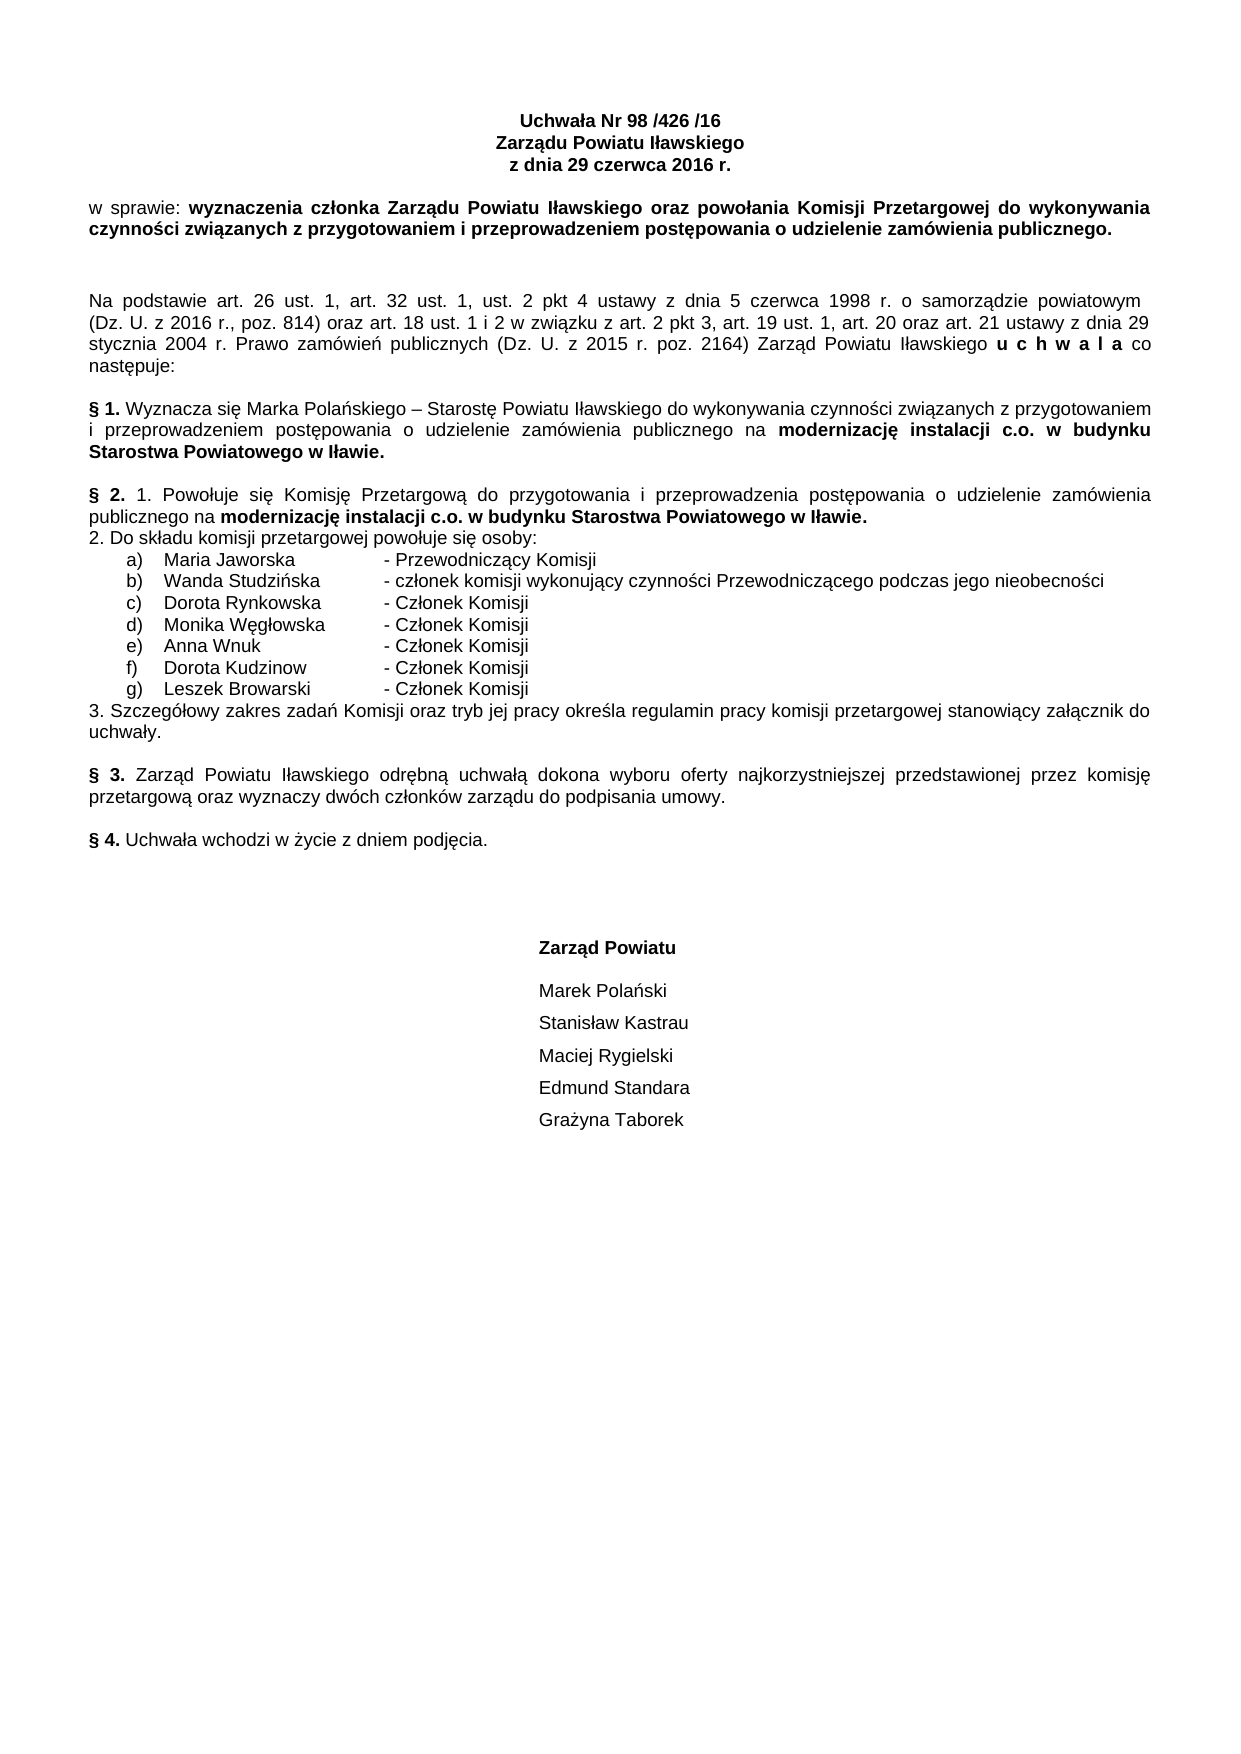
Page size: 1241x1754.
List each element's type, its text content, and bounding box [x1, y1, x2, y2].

text Na podstawie art. 26 ust. 1, art. 32 ust. 1, ust. 2 pkt 4 ustawy z dnia 5 czerwca 1998 r. o samorządzie powiatowym (Dz. U. z 2016 r., poz. 814) oraz art. 18 ust. 1 i 2 w związku z art. 2 pkt 3, art. 19 ust. 1, art. 20 oraz art. 21 ustawy z dnia 29 stycznia 2004 r. Prawo zamówień publicznych (Dz. U. z 2015 r. poz. 2164) Zarząd Powiatu Iławskiego u c h w a l a co następuje: [89, 290, 1152, 376]
list Dorota Rynkowska - Członek Komisji [126, 592, 1152, 613]
list Monika Węgłowska - Członek Komisji [126, 613, 1152, 635]
text Zarząd Powiatu [445, 937, 1152, 958]
text w sprawie: wyznaczenia członka Zarządu Powiatu Iławskiego oraz powołania Komisji Przetargowej do wykonywania czynności związanych z przygotowaniem i przeprowadzeniem postępowania o udzielenie zamówienia publicznego. [89, 196, 1152, 239]
list Leszek Browarski - Członek Komisji [126, 678, 1152, 699]
text Marek Polański [539, 980, 1152, 1001]
text Uchwała Nr 98 /426 /16 [89, 110, 1152, 132]
text 3. Szczegółowy zakres zadań Komisji oraz tryb jej pracy określa regulamin pracy komisji przetargowej stanowiący załącznik do uchwały. [89, 699, 1152, 743]
text 2. Do składu komisji przetargowej powołuje się osoby: [89, 527, 1152, 549]
list Anna Wnuk - Członek Komisji [126, 635, 1152, 656]
text § 3. Zarząd Powiatu Iławskiego odrębną uchwałą dokona wyboru oferty najkorzystniejszej przedstawionej przez komisję przetargową oraz wyznaczy dwóch członków zarządu do podpisania umowy. [89, 764, 1152, 807]
list Maria Jaworska - Przewodniczący Komisji [126, 549, 1152, 570]
text § 4. Uchwała wchodzi w życie z dniem podjęcia. [89, 829, 1152, 851]
text Stanisław Kastrau [539, 1012, 1152, 1034]
text Edmund Standara [539, 1077, 1152, 1098]
list Wanda Studzińska - członek komisji wykonujący czynności Przewodniczącego podczas jego nieobecności [126, 570, 1152, 592]
text Maciej Rygielski [539, 1044, 1152, 1066]
text § 2. 1. Powołuje się Komisję Przetargową do przygotowania i przeprowadzenia postępowania o udzielenie zamówienia publicznego na modernizację instalacji c.o. w budynku Starostwa Powiatowego w Iławie. [89, 484, 1152, 527]
text § 1. Wyznacza się Marka Polańskiego – Starostę Powiatu Iławskiego do wykonywania czynności związanych z przygotowaniem i przeprowadzeniem postępowania o udzielenie zamówienia publicznego na modernizację instalacji c.o. w budynku Starostwa Powiatowego w Iławie. [89, 398, 1152, 462]
text Grażyna Taborek [539, 1109, 1152, 1131]
list Dorota Kudzinow - Członek Komisji [126, 656, 1152, 678]
text Zarządu Powiatu Iławskiego [89, 132, 1152, 153]
text z dnia 29 czerwca 2016 r. [89, 153, 1152, 175]
